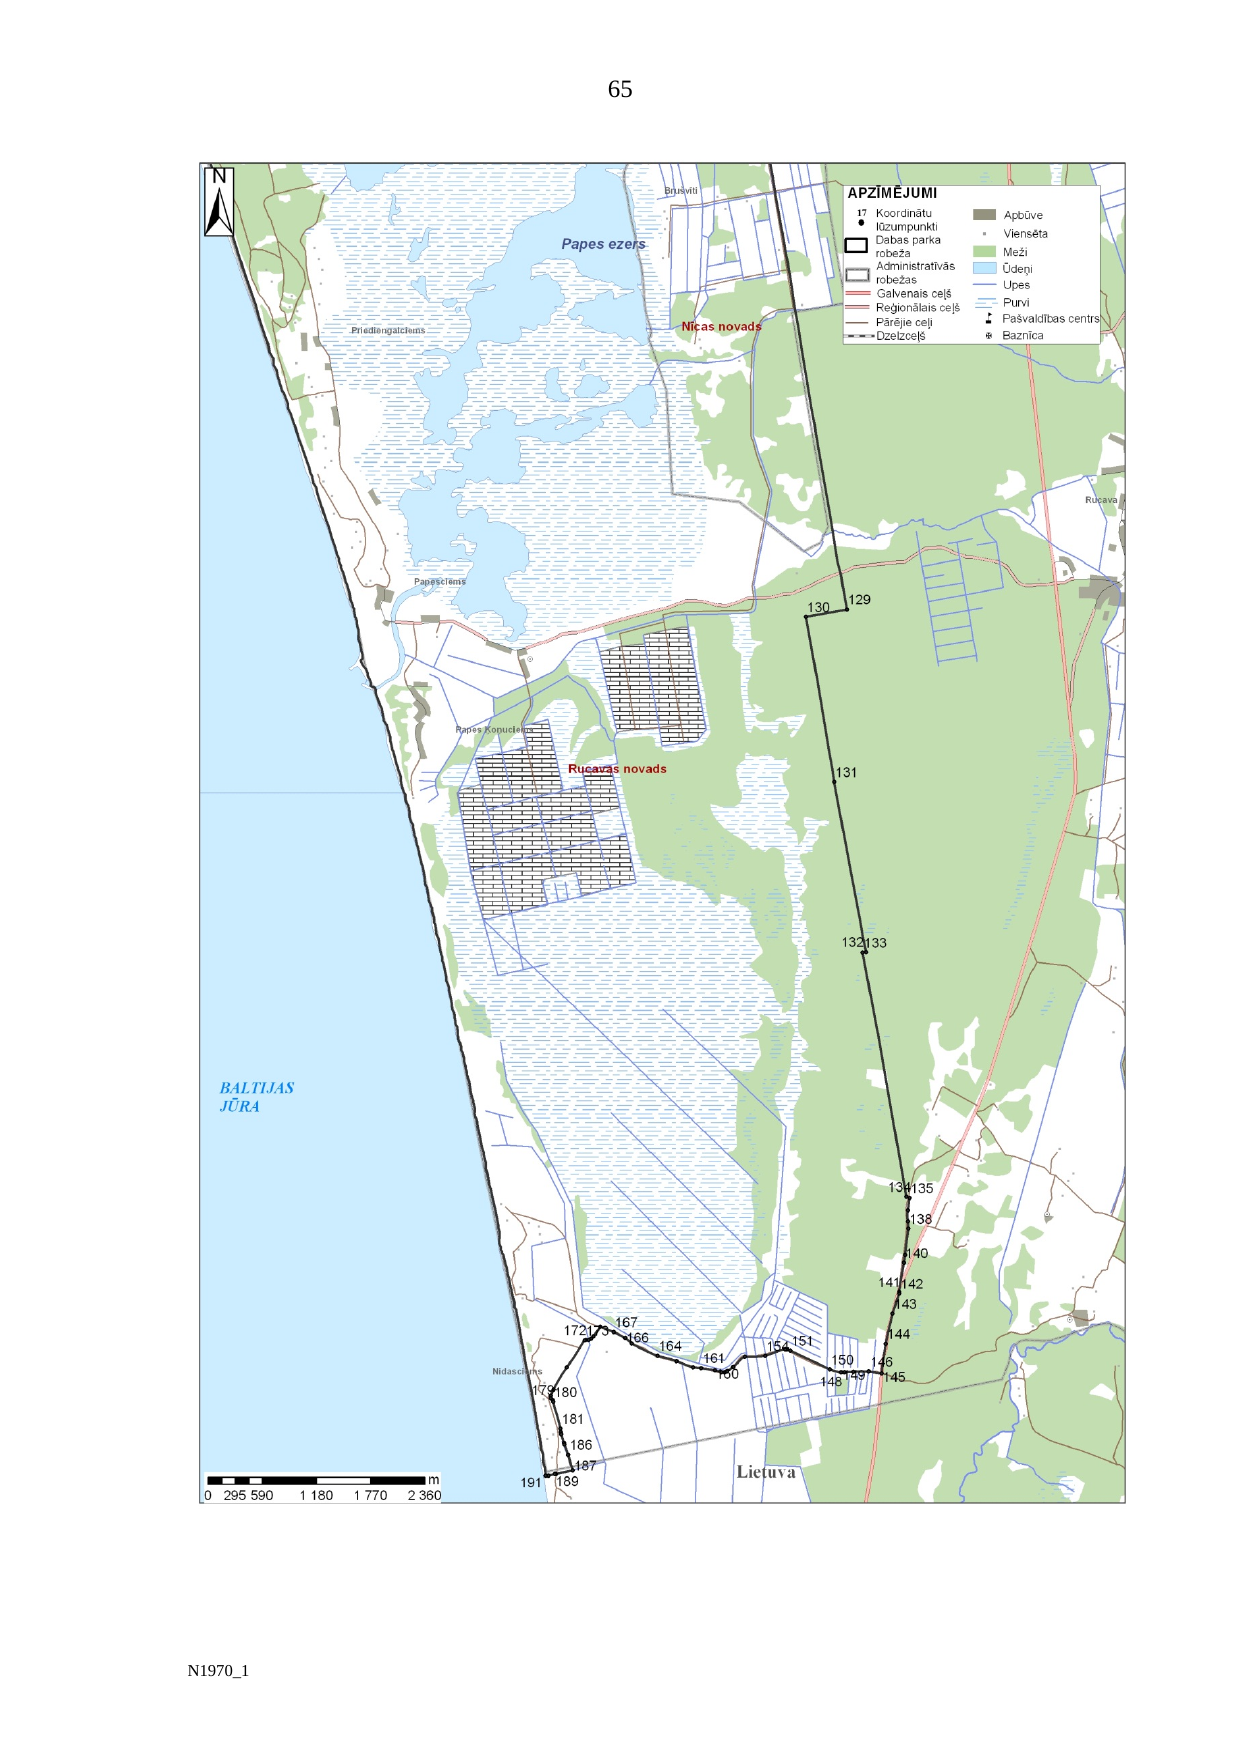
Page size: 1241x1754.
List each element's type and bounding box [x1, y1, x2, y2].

picture [187, 149, 1142, 1519]
